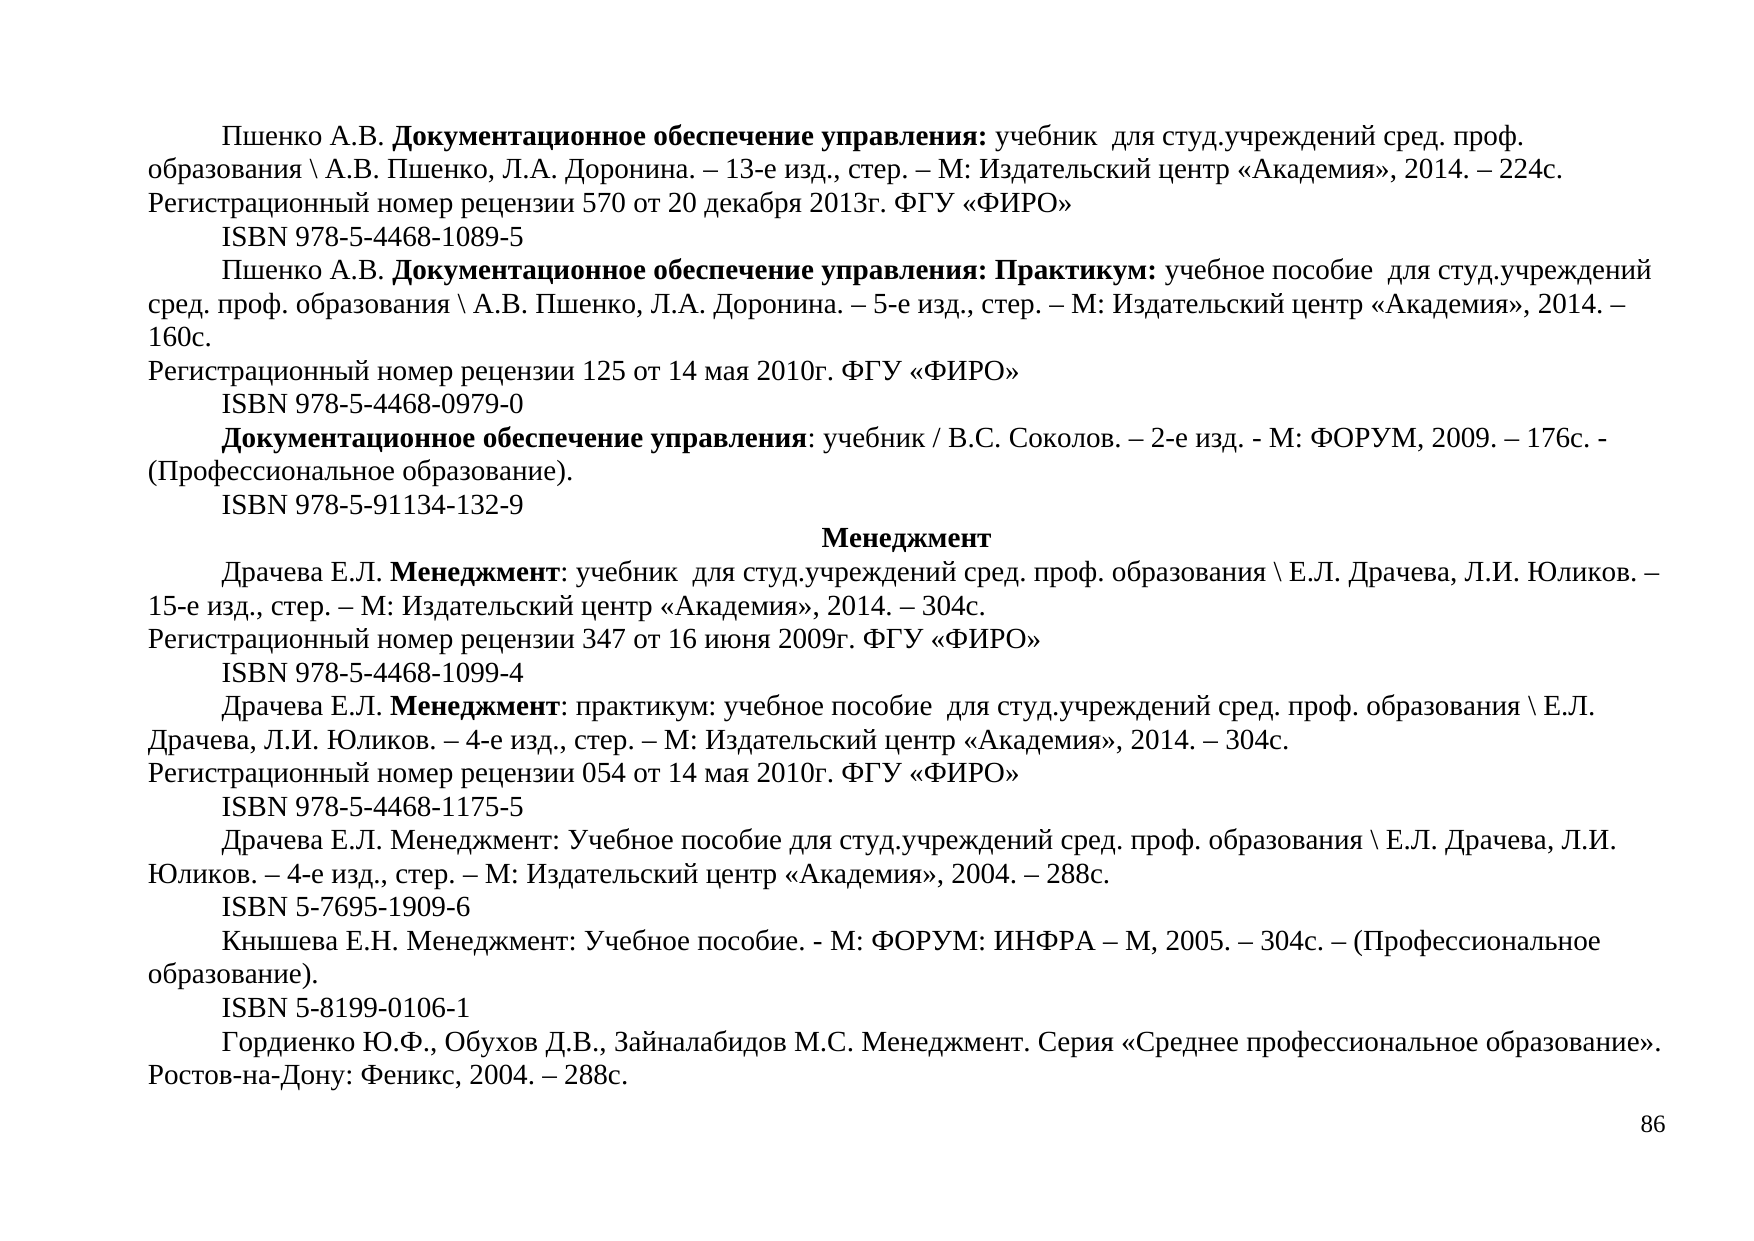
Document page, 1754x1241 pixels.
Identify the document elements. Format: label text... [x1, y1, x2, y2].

text Документационное обеспечение управления: учебник / В.С. Соколов. – 2-е изд. - М: ФОРУМ, 2009. – 176с. - (Профессиональное образование). [148, 420, 1665, 487]
text Пшенко А.В. Документационное обеспечение управления: Практикум: учебное пособие для студ.учреждений сред. проф. образования \ А.В. Пшенко, Л.А. Доронина. – 5-е изд., стер. – М: Издательский центр «Академия», 2014. – 160с. [148, 252, 1665, 353]
text Драчева Е.Л. Менеджмент: практикум: учебное пособие для студ.учреждений сред. проф. образования \ Е.Л. Драчева, Л.И. Юликов. – 4-е изд., стер. – М: Издательский центр «Академия», 2014. – 304с. [148, 688, 1665, 755]
text ISBN 978-5-4468-1175-5 [148, 789, 1665, 822]
text Драчева Е.Л. Менеджмент: Учебное пособие для студ.учреждений сред. проф. образования \ Е.Л. Драчева, Л.И. Юликов. – 4-е изд., стер. – М: Издательский центр «Академия», 2004. – 288с. [148, 822, 1665, 889]
text Регистрационный номер рецензии 125 от 14 мая 2010г. ФГУ «ФИРО» [148, 353, 1665, 386]
text Регистрационный номер рецензии 054 от 14 мая 2010г. ФГУ «ФИРО» [148, 755, 1665, 789]
text ISBN 978-5-4468-1089-5 [148, 219, 1665, 252]
text Кнышева Е.Н. Менеджмент: Учебное пособие. - М: ФОРУМ: ИНФРА – М, 2005. – 304с. – (Профессиональное образование). [148, 923, 1665, 990]
text Менеджмент [148, 521, 1665, 554]
text Регистрационный номер рецензии 347 от 16 июня 2009г. ФГУ «ФИРО» [148, 621, 1665, 655]
text ISBN 5-7695-1909-6 [148, 889, 1665, 923]
text Драчева Е.Л. Менеджмент: учебник для студ.учреждений сред. проф. образования \ Е.Л. Драчева, Л.И. Юликов. – 15-е изд., стер. – М: Издательский центр «Академия», 2014. – 304с. [148, 554, 1665, 621]
text ISBN 978-5-91134-132-9 [148, 487, 1665, 521]
text Пшенко А.В. Документационное обеспечение управления: учебник для студ.учреждений сред. проф. образования \ А.В. Пшенко, Л.А. Доронина. – 13-е изд., стер. – М: Издательский центр «Академия», 2014. – 224с. [148, 118, 1665, 185]
text ISBN 5-8199-0106-1 [148, 990, 1665, 1024]
text Регистрационный номер рецензии 570 от 20 декабря 2013г. ФГУ «ФИРО» [148, 185, 1665, 219]
text ISBN 978-5-4468-0979-0 [148, 386, 1665, 420]
text ISBN 978-5-4468-1099-4 [148, 655, 1665, 688]
text Гордиенко Ю.Ф., Обухов Д.В., Зайналабидов М.С. Менеджмент. Серия «Среднее профессиональное образование». Ростов-на-Дону: Феникс, 2004. – 288с. [148, 1024, 1665, 1091]
